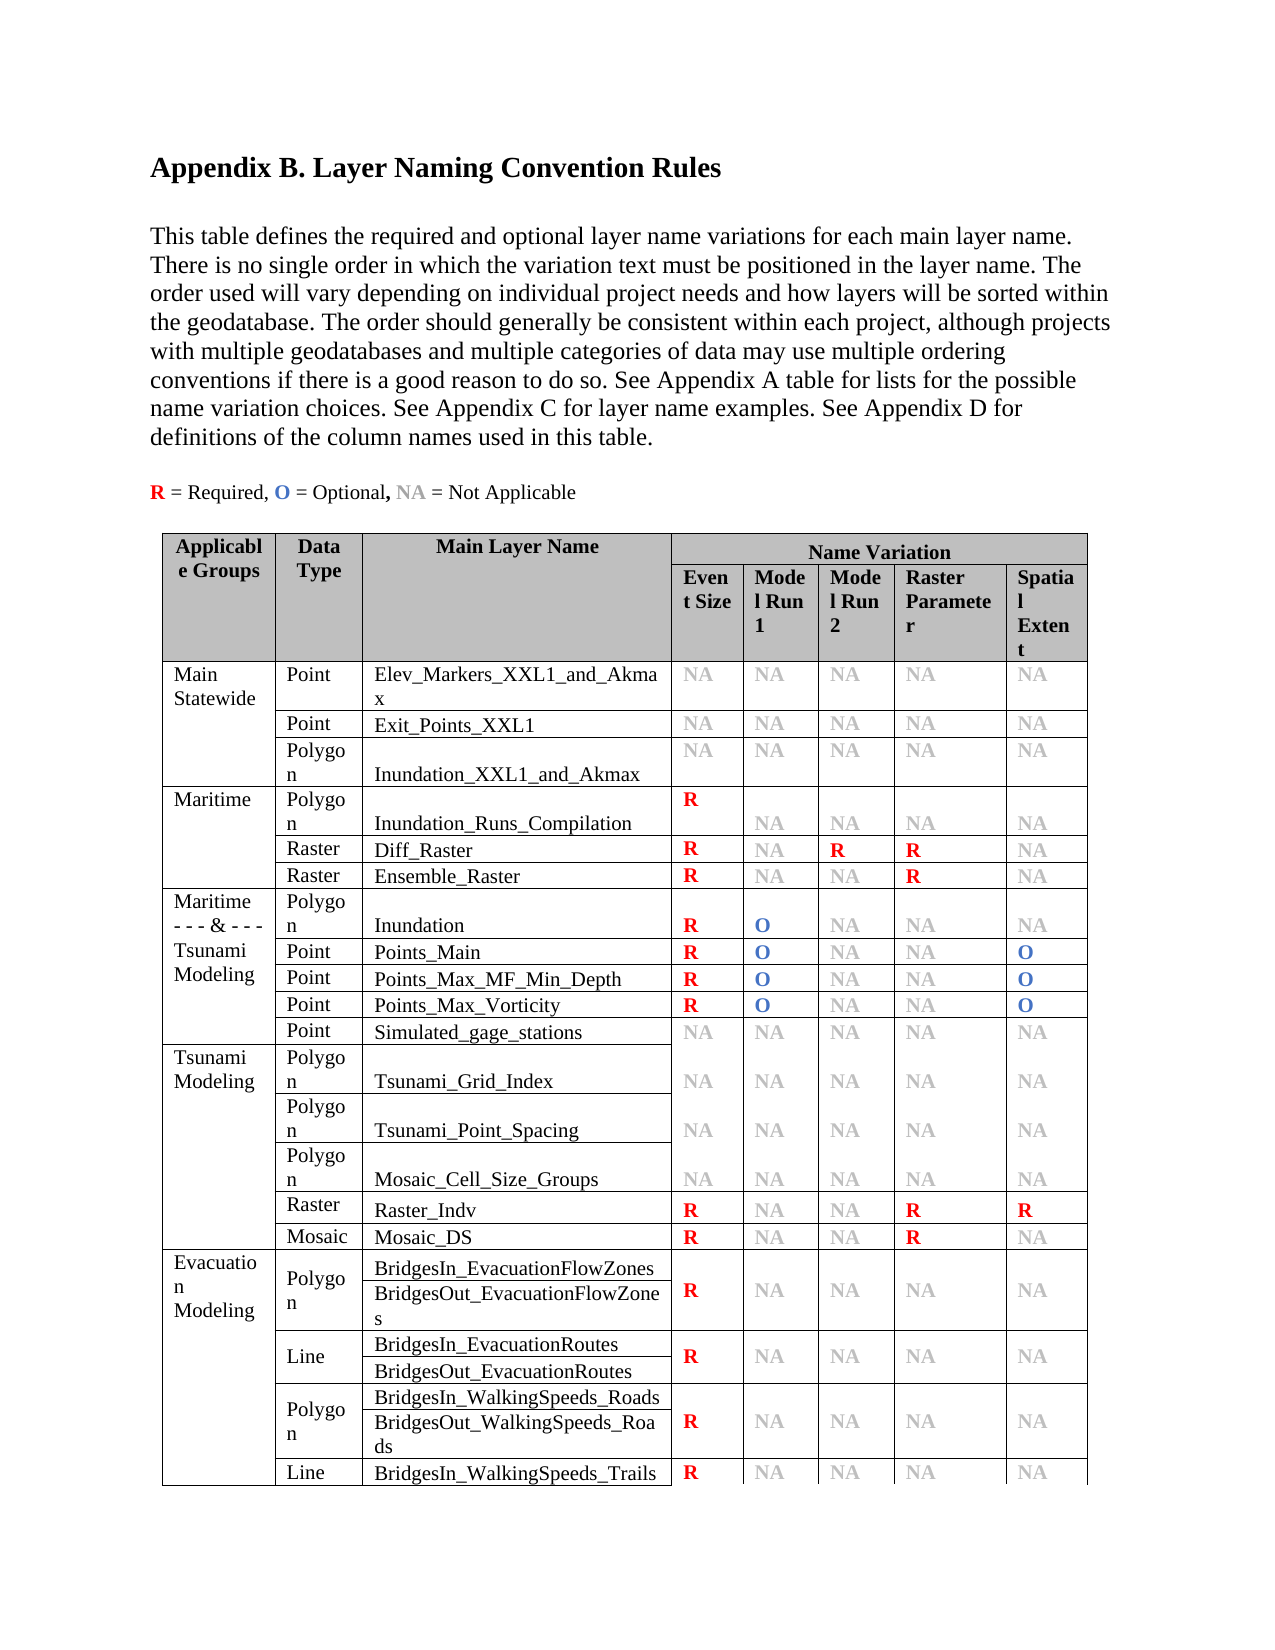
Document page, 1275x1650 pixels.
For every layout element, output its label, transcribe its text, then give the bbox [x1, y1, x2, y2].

table_cell NA [895, 738, 1006, 786]
table_cell NA [819, 1018, 894, 1044]
table_cell NA [895, 1093, 1006, 1142]
table_cell Inundation [363, 889, 671, 937]
table_cell Point [276, 992, 362, 1017]
table_cell NA [744, 1250, 818, 1329]
table_header Applicable Groups [163, 534, 275, 661]
table_cell NA [895, 1142, 1006, 1191]
table_cell NA [1007, 863, 1087, 888]
table_cell NA [744, 1224, 818, 1249]
table_cell NA [895, 662, 1006, 710]
table_cell NA [1007, 738, 1087, 786]
table_cell R [895, 1192, 1006, 1222]
table_cell Maritime - - - & - - -Tsunami Modeling [163, 889, 275, 1044]
table_cell Elev_Markers_XXL1_and_Akmax [363, 662, 671, 710]
table_cell Polygon [276, 1094, 362, 1142]
table_cell Tsunami Modeling [163, 1045, 275, 1249]
table_cell NA [744, 1018, 818, 1044]
table_cell Inundation_XXL1_and_Akmax [363, 738, 671, 786]
table_cell NA [895, 1331, 1006, 1383]
table_cell NA [1007, 1018, 1087, 1044]
table_cell NA [744, 1044, 818, 1093]
table_cell O [744, 939, 818, 964]
table_cell Point [276, 662, 362, 710]
table_cell Polygon [276, 889, 362, 937]
table_cell Polygon [276, 787, 362, 835]
table_cell Mosaic_DS [363, 1224, 671, 1249]
table_cell R [672, 1331, 743, 1383]
table_cell R [672, 836, 743, 862]
table_cell Maritime [163, 787, 275, 888]
table_cell Main Statewide [163, 662, 275, 786]
table_cell Tsunami_Grid_Index [363, 1045, 671, 1093]
table_cell NA [819, 889, 894, 937]
table_cell Point [276, 965, 362, 991]
table_cell NA [744, 1093, 818, 1142]
table_cell Raster [276, 1192, 362, 1222]
table_cell NA [1007, 1044, 1087, 1093]
table_cell BridgesOut_EvacuationRoutes [363, 1357, 671, 1383]
table_cell R [672, 1384, 743, 1458]
table_cell NA [1007, 1384, 1087, 1458]
table_cell Model Run 1 [744, 565, 818, 661]
table_cell NA [895, 889, 1006, 937]
table_cell R [819, 836, 894, 862]
table_cell Mosaic [276, 1224, 362, 1249]
table_header Name Variation [672, 534, 1087, 564]
table_cell NA [819, 863, 894, 888]
table_cell Tsunami_Point_Spacing [363, 1094, 671, 1142]
table_cell NA [895, 1250, 1006, 1329]
table_cell Line [276, 1331, 362, 1383]
table_cell R [895, 1224, 1006, 1249]
table_cell NA [744, 711, 818, 737]
table_cell NA [819, 1459, 894, 1485]
table_cell NA [744, 738, 818, 786]
table_cell Model Run 2 [819, 565, 894, 661]
table_cell Polygon [276, 1045, 362, 1093]
table_cell Inundation_Runs_Compilation [363, 787, 671, 835]
table_cell NA [1007, 1224, 1087, 1249]
table_cell NA [672, 1018, 743, 1044]
table_cell Mosaic_Cell_Size_Groups [363, 1143, 671, 1191]
table_cell Raster Parameter [895, 565, 1006, 661]
table_cell Point [276, 1018, 362, 1044]
table_cell BridgesIn_EvacuationRoutes [363, 1331, 671, 1356]
table_cell NA [744, 1384, 818, 1458]
table_cell NA [819, 1331, 894, 1383]
table_cell Point [276, 711, 362, 737]
table_cell Polygon [276, 1384, 362, 1458]
table_cell NA [672, 1142, 743, 1191]
table_cell NA [672, 711, 743, 737]
table_cell NA [672, 662, 743, 710]
table_cell O [1007, 992, 1087, 1017]
table_cell NA [895, 965, 1006, 991]
table_cell R [895, 836, 1006, 862]
table_cell Raster [276, 836, 362, 862]
table_cell NA [894, 1459, 1006, 1485]
table_cell Diff_Raster [363, 836, 671, 862]
table_cell NA [895, 1044, 1006, 1093]
table_cell Line [276, 1459, 362, 1485]
table_cell Points_Main [363, 939, 671, 964]
table_cell NA [743, 1459, 819, 1485]
table_cell NA [744, 836, 818, 862]
table_cell NA [819, 1044, 894, 1093]
table_cell NA [672, 1093, 743, 1142]
table_cell NA [819, 662, 894, 710]
table_cell Raster_Indv [363, 1192, 671, 1222]
table_cell Point [276, 939, 362, 964]
table_cell Points_Max_MF_Min_Depth [363, 965, 671, 991]
table_cell Polygon [276, 738, 362, 786]
table_cell O [744, 965, 818, 991]
table_cell NA [819, 787, 894, 835]
table_cell NA [819, 939, 894, 964]
table_cell R [1007, 1192, 1087, 1222]
table_cell NA [744, 787, 818, 835]
table_cell R [672, 1250, 743, 1329]
table_cell R [672, 939, 743, 964]
text This table defines the required and optional layer name variations for each main layer name. There is no single order in which the variation text must be positioned in the layer name. The order used will vary depending on individual project needs and how layers will be sorted within the geodatabase. The order should generally be consistent within each project, although projects with multiple geodatabases and multiple categories of data may use multiple ordering conventions if there is a good reason to do so. See Appendix A table for lists for the possible name variation choices. See Appendix C for layer name examples. See Appendix D for definitions of the column names used in this table. [150, 221, 1125, 451]
table_cell NA [1007, 1142, 1087, 1191]
table_cell NA [744, 1142, 818, 1191]
table_header Data Type [276, 534, 362, 661]
table_cell O [744, 992, 818, 1017]
table_cell NA [819, 1224, 894, 1249]
table_cell NA [819, 965, 894, 991]
table_cell R [672, 787, 743, 835]
table_header Main Layer Name [363, 534, 671, 661]
table_cell Evacuation Modeling [163, 1250, 275, 1485]
table_cell NA [744, 1331, 818, 1383]
table_cell R [672, 1224, 743, 1249]
table_cell R [672, 863, 743, 888]
table_cell BridgesIn_WalkingSpeeds_Trails [363, 1459, 671, 1485]
table_cell NA [1006, 1459, 1087, 1485]
table_cell NA [895, 787, 1006, 835]
table_cell Ensemble_Raster [363, 863, 671, 888]
table_cell NA [819, 1192, 894, 1222]
table_cell NA [895, 1018, 1006, 1044]
table_cell O [1007, 965, 1087, 991]
table_cell NA [895, 992, 1006, 1017]
table_cell NA [744, 662, 818, 710]
table_cell Polygon [276, 1143, 362, 1191]
table_cell O [744, 889, 818, 937]
table_cell NA [819, 738, 894, 786]
table_cell NA [819, 1142, 894, 1191]
table_cell NA [895, 1384, 1006, 1458]
table_cell R [895, 863, 1006, 888]
table_cell Points_Max_Vorticity [363, 992, 671, 1017]
table_cell R [672, 1459, 743, 1485]
text R = Required, O = Optional, NA = Not Applicable [150, 480, 1125, 504]
table_cell BridgesOut_WalkingSpeeds_Roads [363, 1410, 671, 1458]
table_cell NA [895, 711, 1006, 737]
table_cell NA [672, 738, 743, 786]
table_cell NA [819, 1384, 894, 1458]
table_cell R [672, 992, 743, 1017]
table_cell Event Size [672, 565, 743, 661]
table_cell NA [1007, 1093, 1087, 1142]
table_cell NA [1007, 1250, 1087, 1329]
table_cell Polygon [276, 1250, 362, 1329]
table_cell NA [1007, 711, 1087, 737]
table_cell BridgesIn_WalkingSpeeds_Roads [363, 1384, 671, 1409]
table_cell NA [819, 1250, 894, 1329]
table_cell NA [744, 1192, 818, 1222]
table_cell BridgesOut_EvacuationFlowZones [363, 1281, 671, 1329]
table_cell Spatial Extent [1007, 565, 1087, 661]
table_cell Raster [276, 863, 362, 888]
subtitle Appendix B. Layer Naming Convention Rules [150, 150, 1125, 183]
table_cell NA [744, 863, 818, 888]
table_cell NA [1007, 1331, 1087, 1383]
table_cell NA [819, 992, 894, 1017]
table_cell R [672, 965, 743, 991]
table_cell O [1007, 939, 1087, 964]
table_cell R [672, 1192, 743, 1222]
table_cell NA [1007, 662, 1087, 710]
table_cell Exit_Points_XXL1 [363, 711, 671, 737]
table_cell NA [819, 1093, 894, 1142]
table_cell NA [895, 939, 1006, 964]
table_cell NA [672, 1044, 743, 1093]
table_cell NA [1007, 889, 1087, 937]
table_cell NA [819, 711, 894, 737]
table_cell NA [1007, 787, 1087, 835]
table_cell Simulated_gage_stations [363, 1018, 671, 1044]
table_cell BridgesIn_EvacuationFlowZones [363, 1250, 671, 1280]
table_cell R [672, 889, 743, 937]
table_cell NA [1007, 836, 1087, 862]
